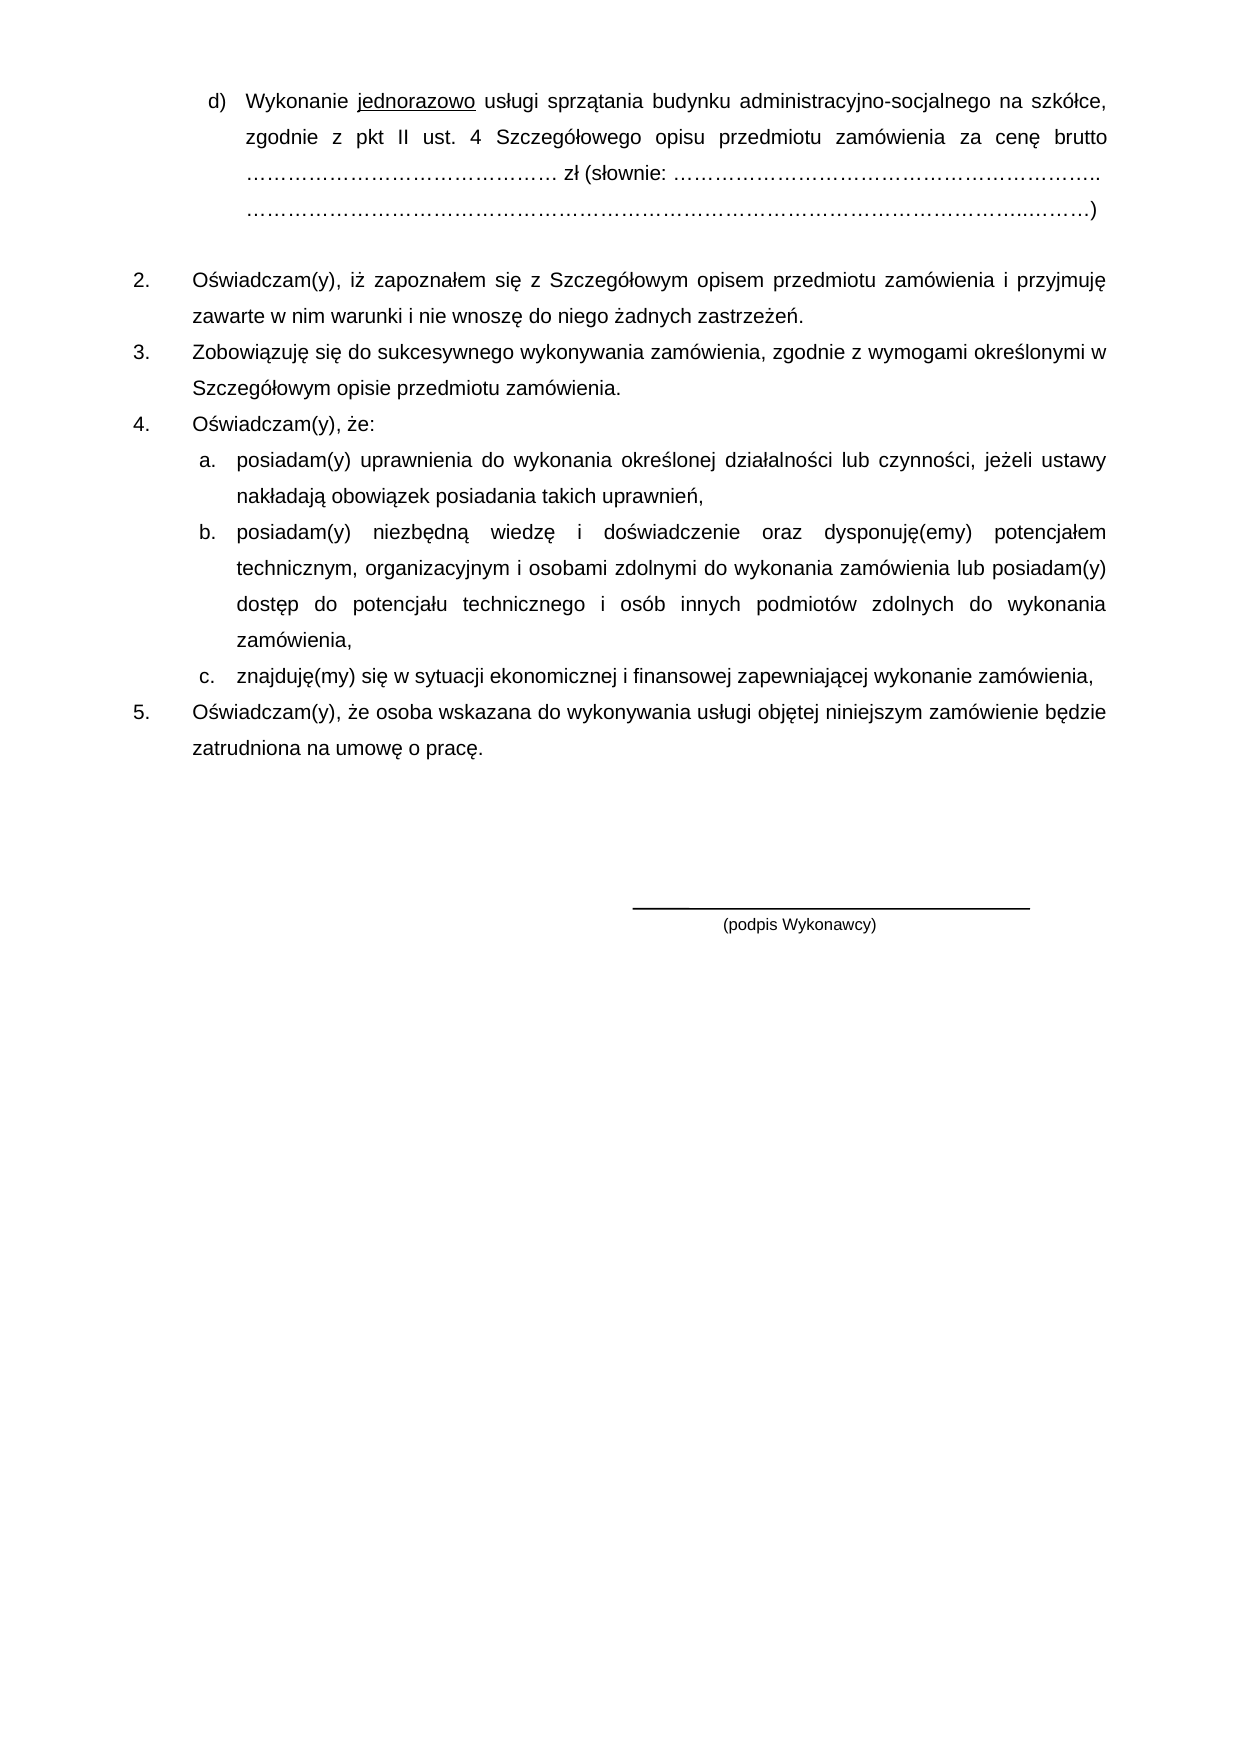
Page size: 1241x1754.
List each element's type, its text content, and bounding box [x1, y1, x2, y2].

list posiadam(y) uprawnienia do wykonania określonej działalności lub czynności, jeżeli ustawy nakładają obowiązek posiadania takich uprawnień, [199, 448, 1107, 508]
list Oświadczam(y), iż zapoznałem się z Szczegółowym opisem przedmiotu zamówienia i przyjmuję zawarte w nim warunki i nie wnoszę do niego żadnych zastrzeżeń. [133, 268, 1107, 328]
list posiadam(y) niezbędną wiedzę i doświadczenie oraz dysponuję(emy) potencjałem technicznym, organizacyjnym i osobami zdolnymi do wykonania zamówienia lub posiadam(y) dostęp do potencjału technicznego i osób innych podmiotów zdolnych do wykonania zamówienia, [199, 520, 1107, 652]
list Wykonanie jednorazowo usługi sprzątania budynku administracyjno-socjalnego na szkółce, zgodnie z pkt II ust. 4 Szczegółowego opisu przedmiotu zamówienia za cenę brutto ……………………………………… zł (słownie: …………………………………………………….. [208, 89, 1107, 184]
list Zobowiązuję się do sukcesywnego wykonywania zamówienia, zgodnie z wymogami określonymi w Szczegółowym opisie przedmiotu zamówienia. [133, 340, 1107, 400]
list Oświadczam(y), że: [133, 412, 1107, 436]
list Oświadczam(y), że osoba wskazana do wykonywania usługi objętej niniejszym zamówienie będzie zatrudniona na umowę o pracę. [133, 699, 1107, 759]
text (podpis Wykonawcy) [649, 915, 1107, 934]
list …………………………………………………………………………………………………..………) [245, 196, 1107, 220]
list znajduję(my) się w sytuacji ekonomicznej i finansowej zapewniającej wykonanie zamówienia, [199, 664, 1107, 688]
